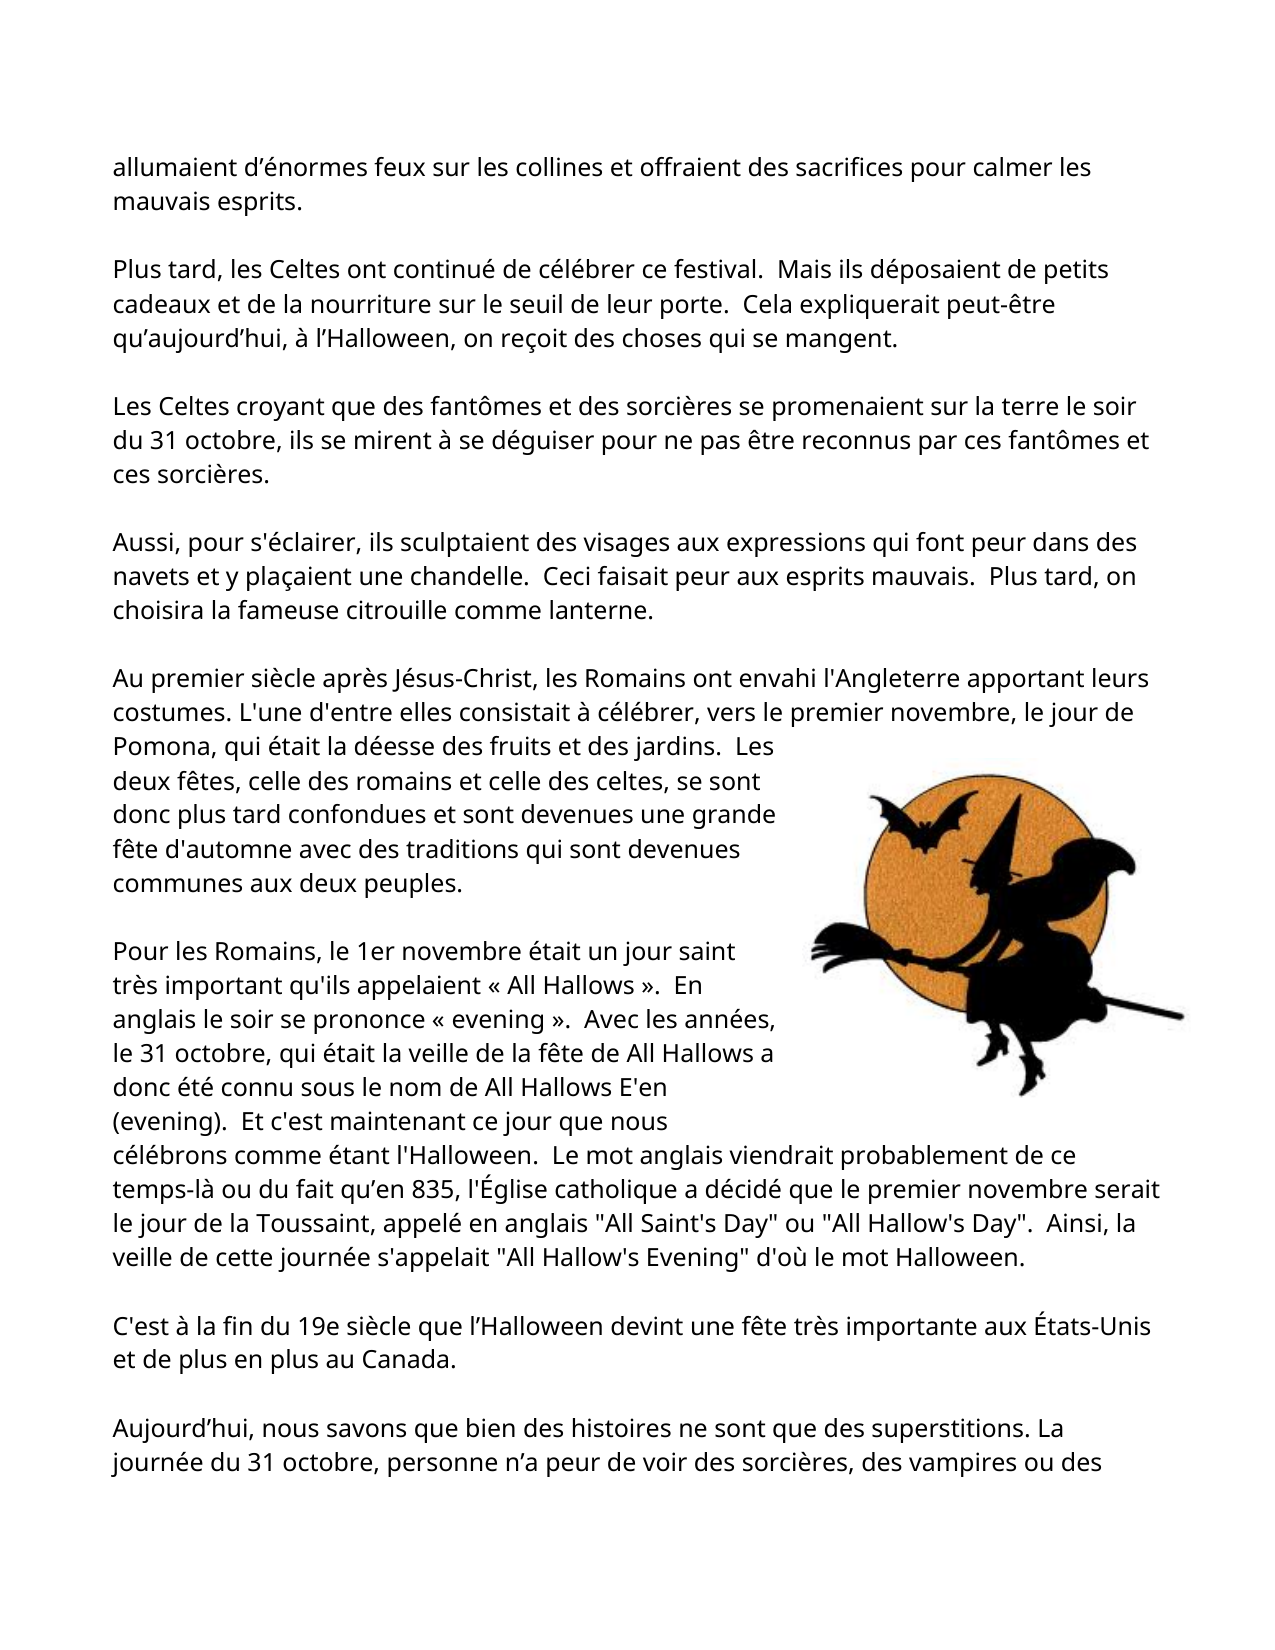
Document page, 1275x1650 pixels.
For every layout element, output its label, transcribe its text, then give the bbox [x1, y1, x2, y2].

text C'est à la fin du 19e siècle que l’Halloween devint une fête très importante aux États-Unis et de plus en plus au Canada. [112, 1308, 1162, 1376]
text Plus tard, les Celtes ont continué de célébrer ce festival. Mais ils déposaient de petits cadeaux et de la nourriture sur le seuil de leur porte. Cela expliquerait peut-être qu’aujourd’hui, à l’Halloween, on reçoit des choses qui se mangent. [112, 252, 1162, 354]
text Aussi, pour s'éclairer, ils sculptaient des visages aux expressions qui font peur dans des navets et y plaçaient une chandelle. Ceci faisait peur aux esprits mauvais. Plus tard, on choisira la fameuse citrouille comme lanterne. [112, 525, 1162, 627]
text Au premier siècle après Jésus-Christ, les Romains ont envahi l'Angleterre apportant leurs costumes. L'une d'entre elles consistait à célébrer, vers le premier novembre, le jour de Pomona, qui était la déesse des fruits et des jardins. Les deux fêtes, celle des romains et celle des celtes, se sont donc plus tard confondues et sont devenues une grande fête d'automne avec des traditions qui sont devenues communes aux deux peuples. [112, 661, 1162, 899]
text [112, 150, 1162, 218]
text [112, 1410, 1162, 1478]
picture [802, 758, 1191, 1104]
text Pour les Romains, le 1er novembre était un jour saint très important qu'ils appelaient « All Hallows ». En anglais le soir se prononce « evening ». Avec les années, le 31 octobre, qui était la veille de la fête de All Hallows a donc été connu sous le nom de All Hallows E'en (evening). Et c'est maintenant ce jour que nous célébrons comme étant l'Halloween. Le mot anglais viendrait probablement de ce temps-là ou du fait qu’en 835, l'Église catholique a décidé que le premier novembre serait le jour de la Toussaint, appelé en anglais "All Saint's Day" ou "All Hallow's Day". Ainsi, la veille de cette journée s'appelait "All Hallow's Evening" d'où le mot Halloween. [112, 933, 1162, 1274]
text Les Celtes croyant que des fantômes et des sorcières se promenaient sur la terre le soir du 31 octobre, ils se mirent à se déguiser pour ne pas être reconnus par ces fantômes et ces sorcières. [112, 388, 1162, 491]
